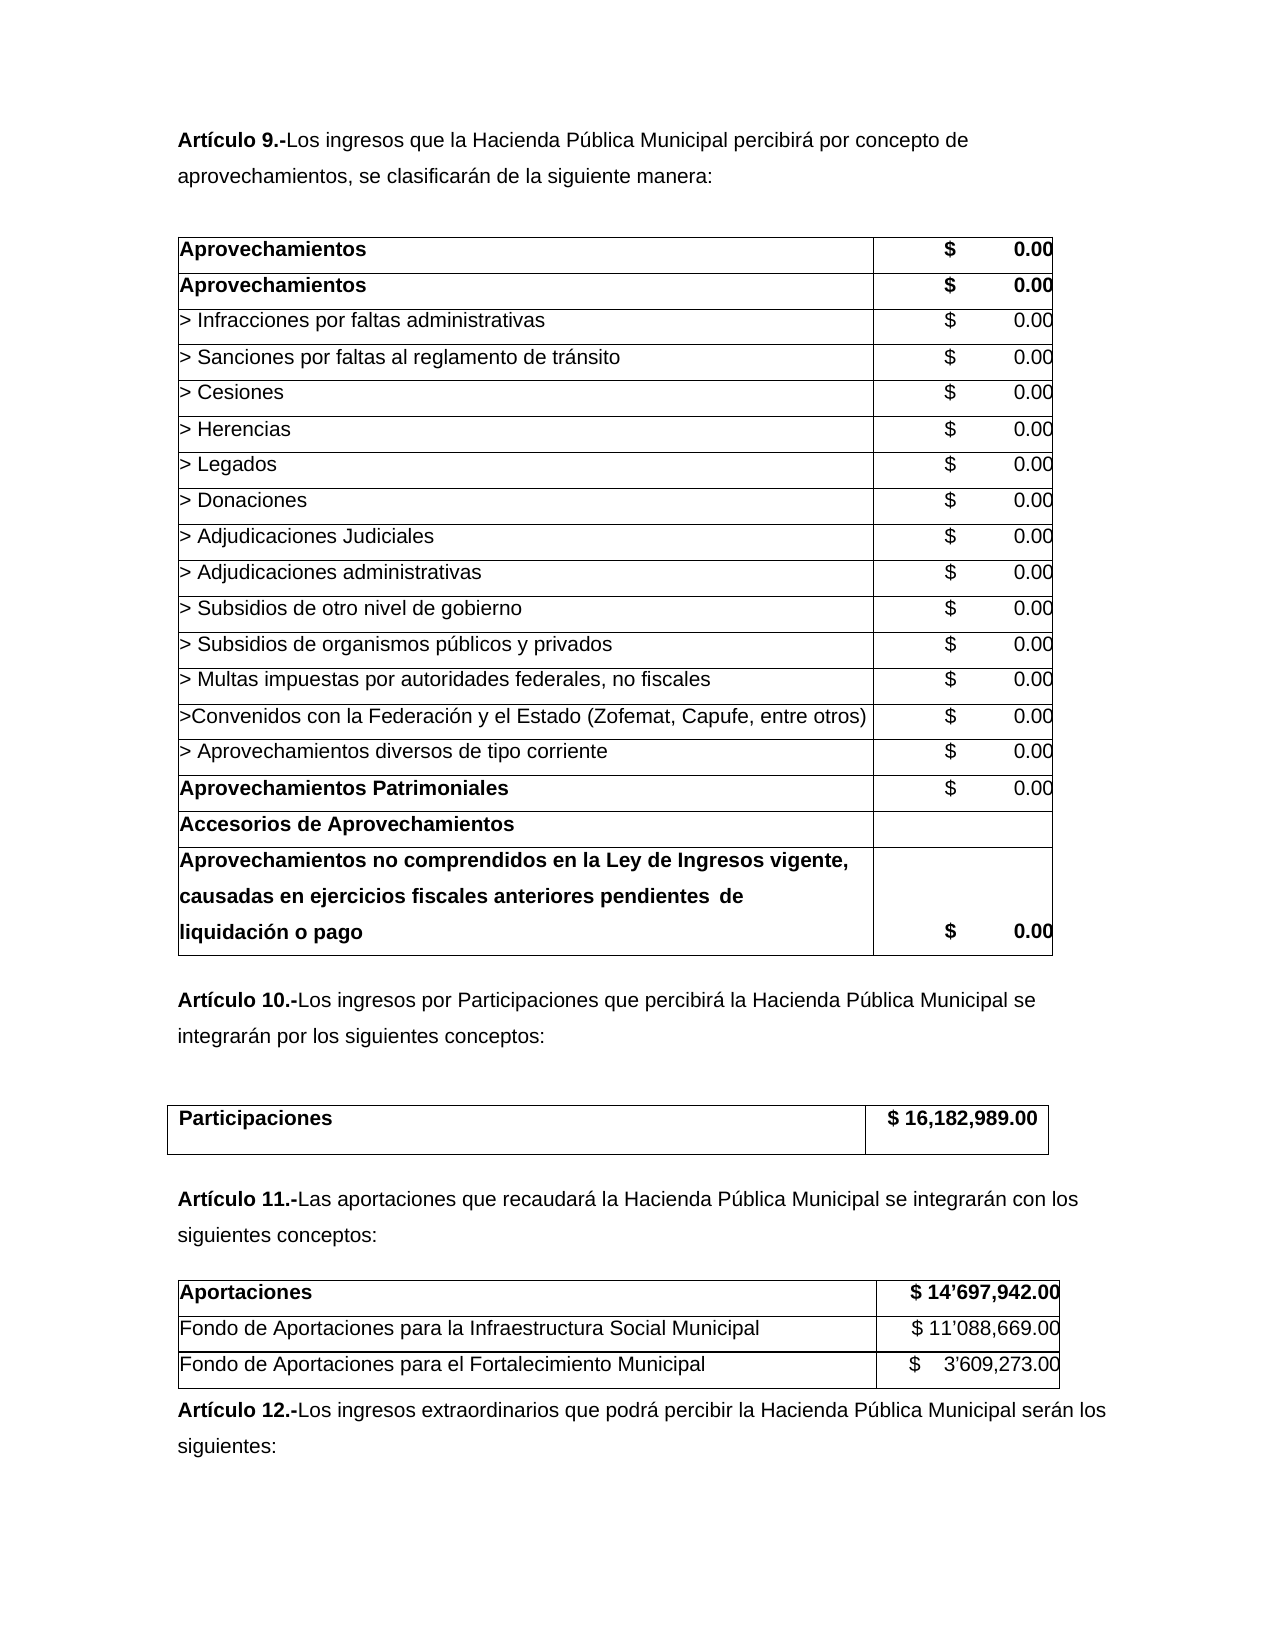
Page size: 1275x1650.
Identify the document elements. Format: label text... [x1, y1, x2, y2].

table_cell $ 0.00 [874, 310, 1052, 344]
text Artículo 9.-Los ingresos que la Hacienda Pública Municipal percibirá por concepto de aprovechamientos, se clasificarán de la siguiente manera: [177, 127, 1139, 187]
table_cell > Donaciones [179, 489, 873, 524]
table_cell Fondo de Aportaciones para el Fortalecimiento Municipal [179, 1353, 876, 1387]
table_header Aprovechamientos [179, 238, 873, 272]
table_cell > Subsidios de organismos públicos y privados [179, 633, 873, 667]
table_cell $ 3’609,273.00 [877, 1353, 1059, 1387]
table_cell $ 0.00 [874, 705, 1052, 739]
table_header $ 0.00 [874, 238, 1052, 272]
table_header $ 14’697,942.00 [877, 1281, 1059, 1316]
table_cell [874, 812, 1052, 847]
table_cell > Subsidios de otro nivel de gobierno [179, 597, 873, 632]
table_cell > Adjudicaciones administrativas [179, 561, 873, 596]
table_cell > Herencias [179, 417, 873, 452]
table_cell > Multas impuestas por autoridades federales, no fiscales [179, 669, 873, 703]
table_cell $ 0.00 [874, 597, 1052, 632]
table_cell Fondo de Aportaciones para la Infraestructura Social Municipal [179, 1317, 876, 1351]
table_cell Aprovechamientos [179, 274, 873, 308]
table_cell > Aprovechamientos diversos de tipo corriente [179, 740, 873, 775]
table_cell > Adjudicaciones Judiciales [179, 525, 873, 560]
table_cell $ 0.00 [874, 561, 1052, 596]
table_cell $ 0.00 [874, 274, 1052, 308]
table_cell $ 0.00 [874, 345, 1052, 380]
table_cell > Sanciones por faltas al reglamento de tránsito [179, 345, 873, 380]
table_cell > Cesiones [179, 381, 873, 416]
table_cell >Convenidos con la Federación y el Estado (Zofemat, Capufe, entre otros) [179, 705, 873, 739]
table_cell $ 0.00 [874, 669, 1052, 703]
table_header Aportaciones [179, 1281, 876, 1316]
table_cell $ 0.00 [874, 453, 1052, 488]
table_cell > Infracciones por faltas administrativas [179, 310, 873, 344]
table_cell $ 0.00 [874, 633, 1052, 667]
table_cell Accesorios de Aprovechamientos [179, 812, 873, 847]
table_cell > Legados [179, 453, 873, 488]
table_cell $ 0.00 [874, 740, 1052, 775]
text Artículo 11.-Las aportaciones que recaudará la Hacienda Pública Municipal se integrarán con los siguientes conceptos: [177, 1187, 1139, 1246]
table_cell $ 0.00 [874, 381, 1052, 416]
text Artículo 10.-Los ingresos por Participaciones que percibirá la Hacienda Pública Municipal se integrarán por los siguientes conceptos: [177, 988, 1124, 1048]
table_cell $ 0.00 [874, 417, 1052, 452]
text Artículo 12.-Los ingresos extraordinarios que podrá percibir la Hacienda Pública Municipal serán los siguientes: [177, 1398, 1139, 1458]
table_cell $ 0.00 [874, 525, 1052, 560]
table_header Participaciones [168, 1106, 865, 1153]
table_cell Aprovechamientos no comprendidos en la Ley de Ingresos vigente, causadas en ejercicios fiscales anteriores pendientes de liquidación o pago [179, 848, 873, 955]
table_cell $ 0.00 [874, 776, 1052, 811]
table_cell $ 11’088,669.00 [877, 1317, 1059, 1351]
table_cell $ 0.00 [874, 489, 1052, 524]
table_cell Aprovechamientos Patrimoniales [179, 776, 873, 811]
table_header $ 16,182,989.00 [866, 1106, 1048, 1153]
table_cell $ 0.00 [874, 848, 1052, 955]
